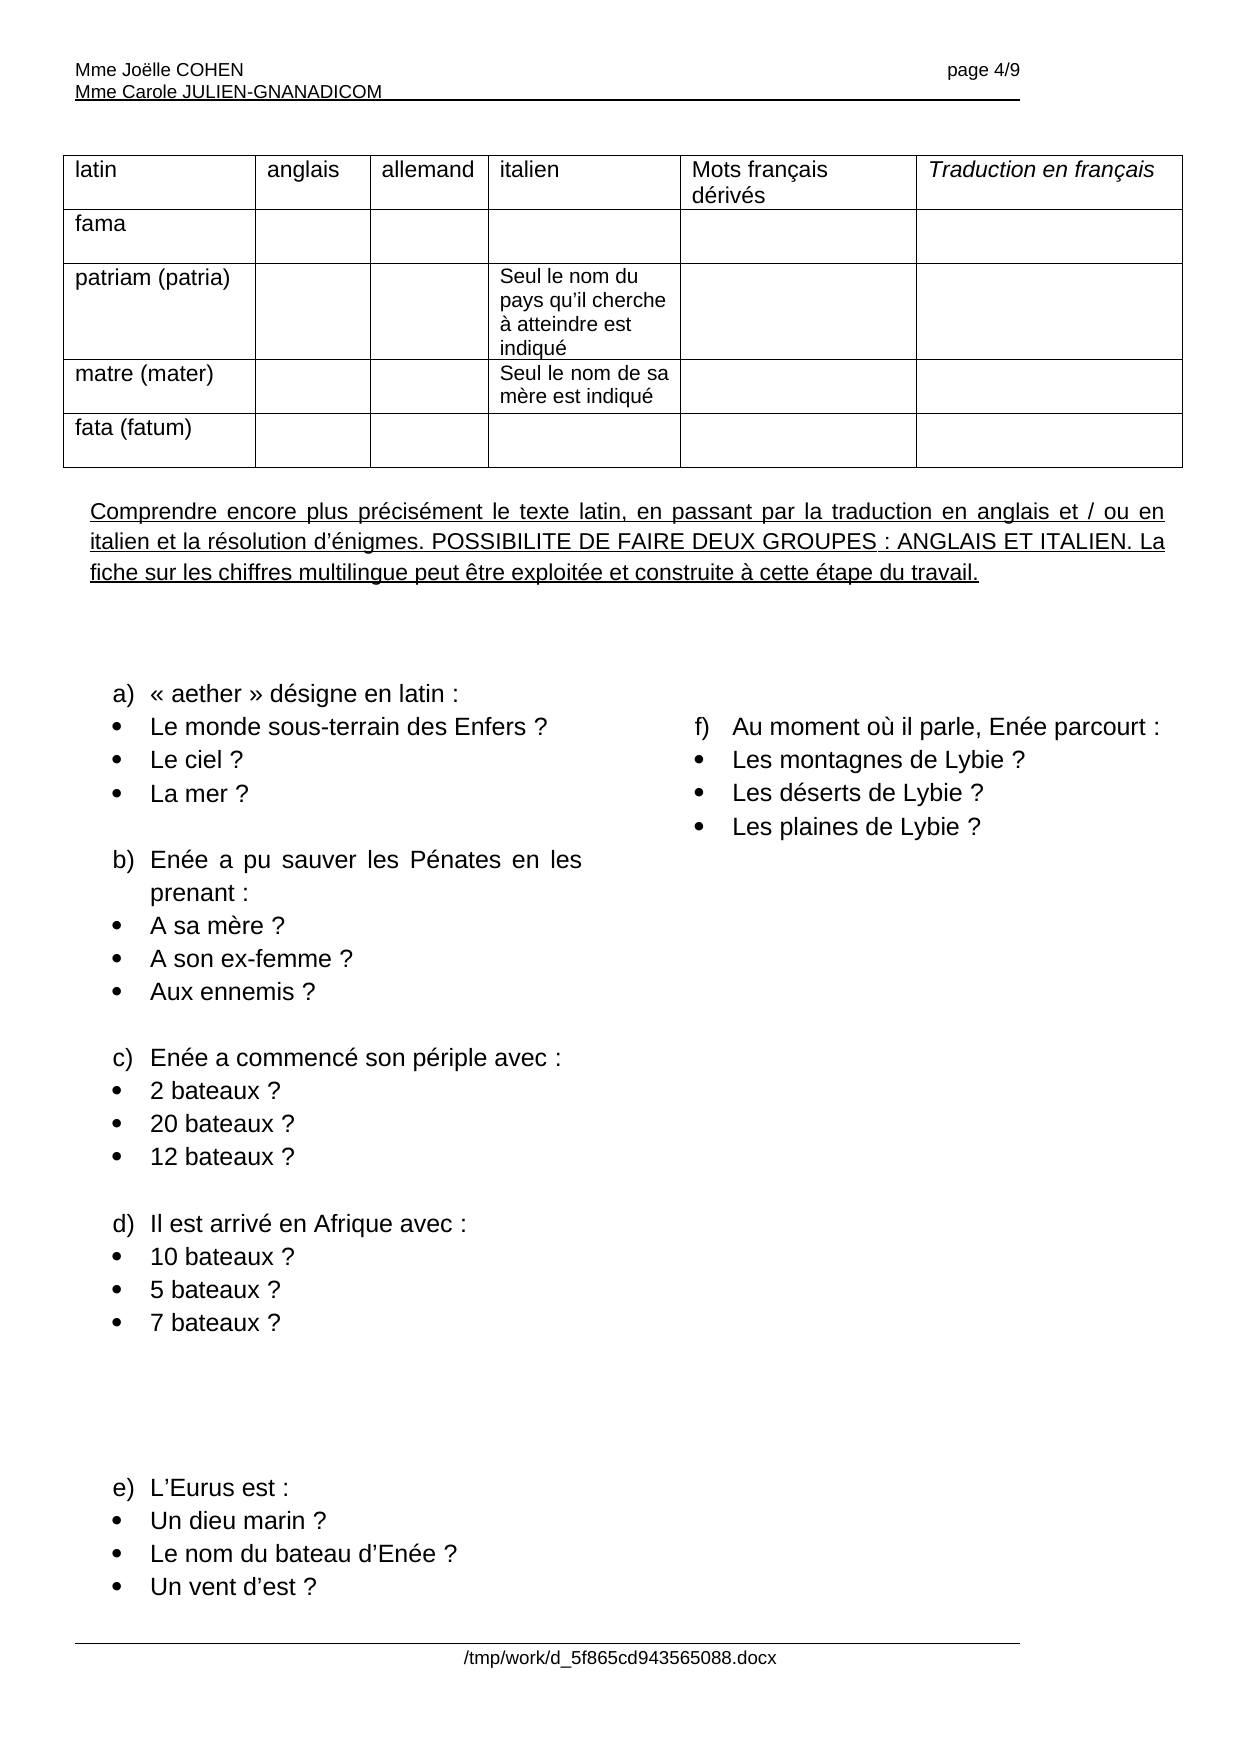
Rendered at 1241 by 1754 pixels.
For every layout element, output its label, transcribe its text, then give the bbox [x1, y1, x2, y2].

list Aux ennemis ? [112, 977, 583, 1006]
table_cell [371, 360, 488, 413]
table_cell patriam (patria) [64, 264, 255, 359]
table_cell [681, 210, 916, 262]
list Les plaines de Lybie ? [694, 812, 1165, 840]
list 20 bateaux ? [112, 1109, 583, 1138]
table_cell fama [64, 210, 255, 262]
table_cell Seul le nom du pays qu’il cherche à atteindre est indiqué [489, 264, 680, 359]
list Enée a commencé son périple avec : [112, 1043, 583, 1072]
list L’Eurus est : [112, 1473, 583, 1502]
table_header italien [489, 156, 680, 209]
list A sa mère ? [112, 911, 583, 939]
list Un dieu marin ? [112, 1506, 583, 1535]
list Le ciel ? [112, 745, 583, 774]
list Le nom du bateau d’Enée ? [112, 1539, 583, 1568]
table_cell [256, 360, 370, 413]
list Les déserts de Lybie ? [694, 778, 1165, 807]
table_cell [681, 264, 916, 359]
table_cell [489, 210, 680, 262]
table_cell [371, 414, 488, 467]
list Les montagnes de Lybie ? [694, 745, 1165, 774]
table_header anglais [256, 156, 370, 209]
list La mer ? [112, 778, 583, 807]
table_cell [371, 210, 488, 262]
table_cell [256, 414, 370, 467]
list Au moment où il parle, Enée parcourt : [694, 712, 1165, 741]
list 5 bateaux ? [112, 1275, 583, 1303]
table_cell fata (fatum) [64, 414, 255, 467]
table_cell [256, 264, 370, 359]
list 10 bateaux ? [112, 1242, 583, 1270]
list Enée a pu sauver les Pénates en les prenant : [112, 845, 583, 906]
text Comprendre encore plus précisément le texte latin, en passant par la traduction en anglais et / ou en italien et la résolution d’énigmes. POSSIBILITE DE FAIRE DEUX GROUPES : ANGLAIS ET ITALIEN. La fiche sur les chiffres multilingue peut être exploitée et construite à cette étape du travail. [90, 552, 1165, 585]
table_header Traduction en français [917, 156, 1182, 209]
table_cell [917, 414, 1182, 467]
table_cell Seul le nom de sa mère est indiqué [489, 360, 680, 413]
table_cell [681, 360, 916, 413]
table_cell matre (mater) [64, 360, 255, 413]
list 12 bateaux ? [112, 1142, 583, 1171]
list Il est arrivé en Afrique avec : [112, 1208, 583, 1237]
text Comprendre encore plus précisément le texte latin, en passant par la traduction en anglais et / ou en italien et la résolution d’énigmes. POSSIBILITE DE FAIRE DEUX GROUPES : ANGLAIS ET ITALIEN. La fiche sur les chiffres multilingue peut être exploitée et construite à cette étape du travail. [90, 522, 1165, 551]
table_cell [917, 210, 1182, 262]
list Le monde sous-terrain des Enfers ? [112, 712, 583, 741]
list 2 bateaux ? [112, 1076, 583, 1105]
table_header allemand [371, 156, 488, 209]
list « aether » désigne en latin : [112, 679, 583, 708]
table_cell [371, 264, 488, 359]
list 7 bateaux ? [112, 1308, 583, 1337]
text Comprendre encore plus précisément le texte latin, en passant par la traduction en anglais et / ou en italien et la résolution d’énigmes. POSSIBILITE DE FAIRE DEUX GROUPES : ANGLAIS ET ITALIEN. La fiche sur les chiffres multilingue peut être exploitée et construite à cette étape du travail. [90, 498, 1165, 521]
table_header Mots français dérivés [681, 156, 916, 209]
table_cell [917, 264, 1182, 359]
table_cell [681, 414, 916, 467]
list A son ex-femme ? [112, 944, 583, 973]
table_cell [256, 210, 370, 262]
table_header latin [64, 156, 255, 209]
table_cell [917, 360, 1182, 413]
table_cell [489, 414, 680, 467]
list Un vent d’est ? [112, 1572, 583, 1601]
